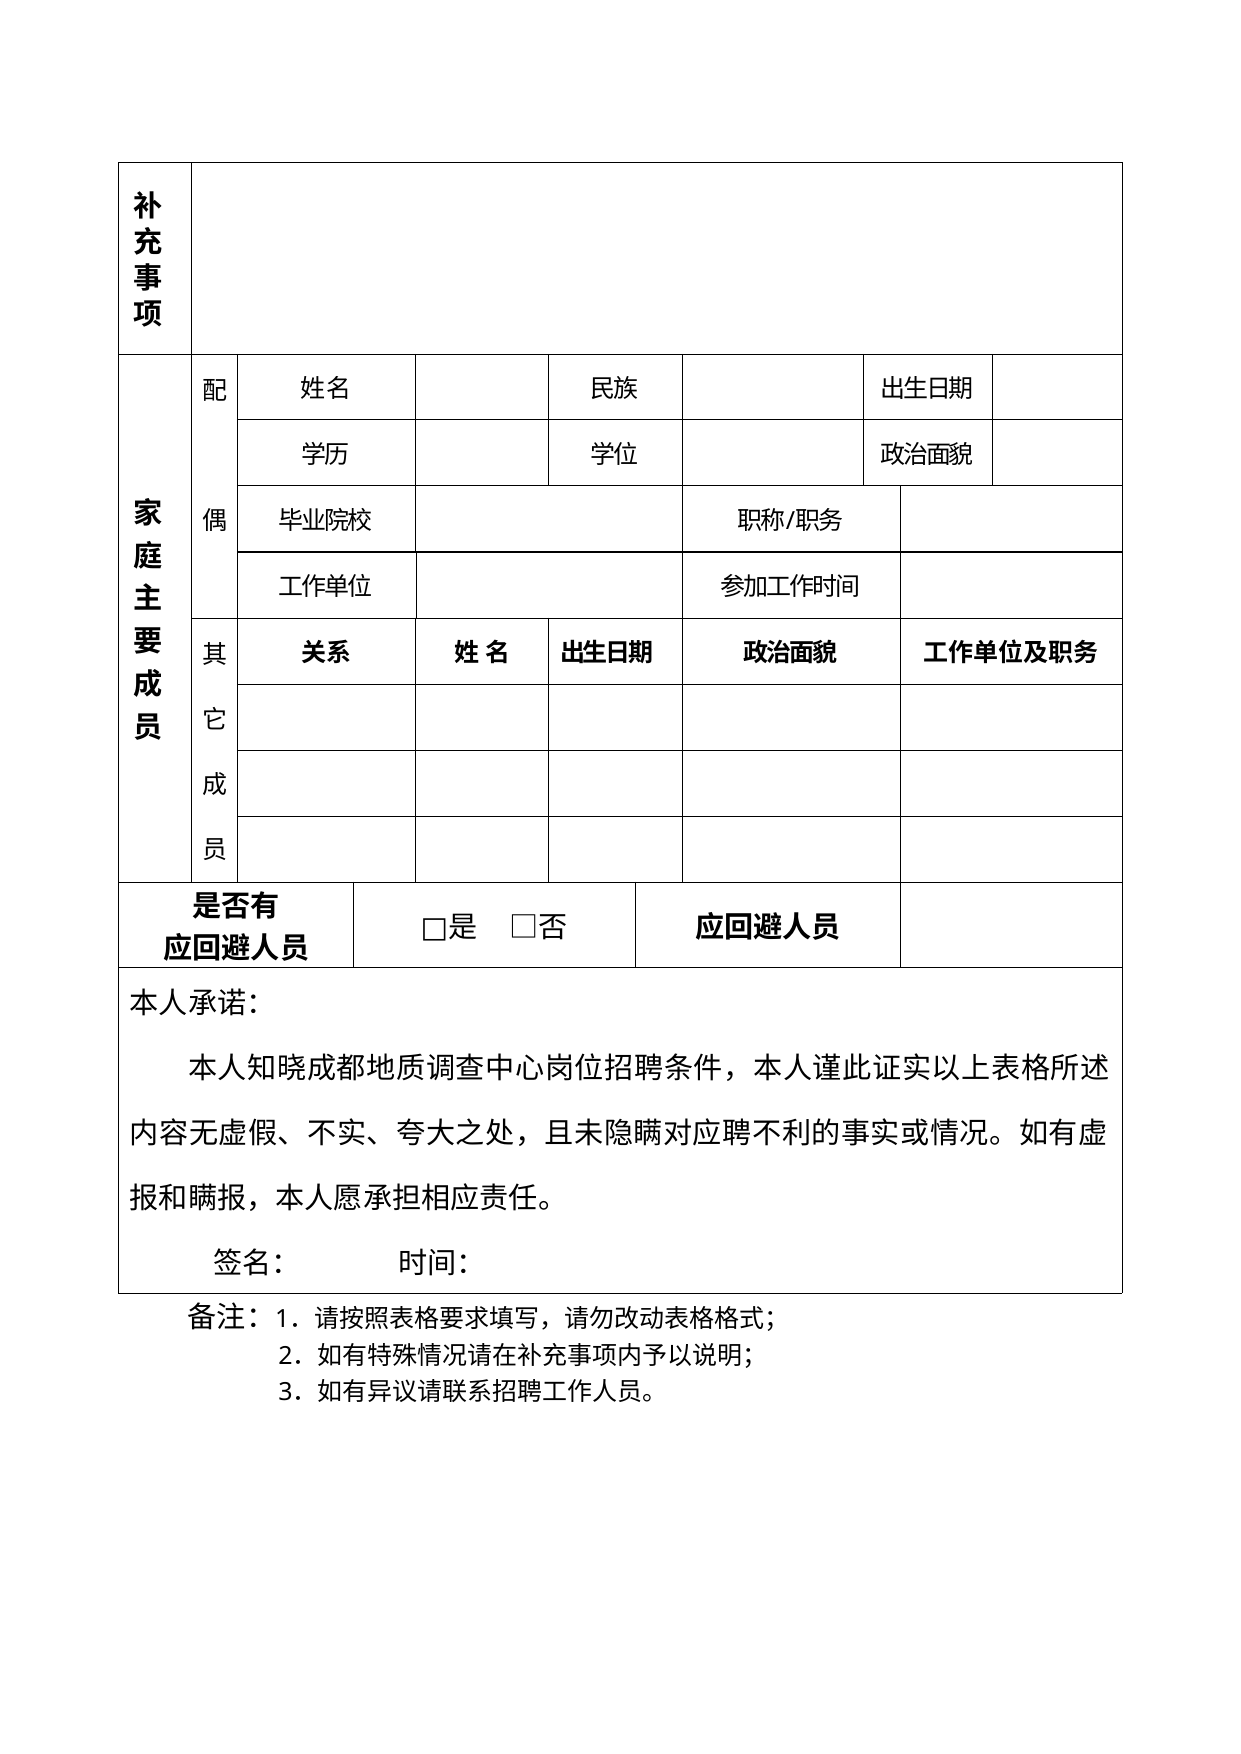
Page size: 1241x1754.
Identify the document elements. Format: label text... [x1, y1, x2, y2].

table_cell 补 充 事 项 [119, 163, 191, 354]
table_cell [238, 817, 415, 882]
table_cell [683, 817, 900, 882]
table_cell [901, 883, 1122, 967]
table_cell 出生日期 [864, 355, 992, 419]
table_cell 应回避人员 [636, 883, 900, 967]
table_cell 本人承诺： 本人知晓成都地质调查中心岗位招聘条件，本人谨此证实以上表格所述内容无虚假、不实、夸大之处，且未隐瞒对应聘不利的事实或情况。如有虚报和瞒报，本人愿承担相应责任。 签名： 时间： [119, 968, 1122, 1293]
table_cell [901, 553, 1122, 617]
table_cell [683, 685, 900, 749]
table_cell [549, 817, 682, 882]
table_cell [416, 486, 682, 551]
table_cell 姓 名 [238, 355, 415, 419]
table_cell 工作单位 [238, 553, 416, 617]
table_cell 配 偶 [192, 355, 237, 617]
table_cell [549, 685, 682, 749]
table_cell 职称/职务 [683, 486, 900, 551]
table_cell [683, 355, 863, 419]
table_cell [416, 751, 548, 816]
table_cell [683, 420, 863, 485]
table_cell 学位 [549, 420, 682, 485]
table_cell [901, 685, 1122, 749]
table_cell [683, 751, 900, 816]
table_cell [416, 685, 548, 749]
text 3．如有异议请联系招聘工作人员。 [253, 1372, 1053, 1408]
table_cell [993, 420, 1122, 485]
table_cell 参加工作时间 [683, 553, 900, 617]
table_cell 学历 [238, 420, 415, 485]
table_cell □是 □否 [354, 883, 635, 967]
table_cell 姓 名 [416, 619, 548, 683]
table_cell [192, 163, 1122, 354]
table_cell 关系 [238, 619, 415, 683]
table_cell [417, 553, 682, 617]
table_cell [416, 355, 548, 419]
table_cell 毕业院校 [238, 486, 415, 551]
table_cell [549, 751, 682, 816]
table_cell [993, 355, 1122, 419]
table_cell 其 它 成 员 [192, 619, 237, 882]
table_cell 是否有 应回避人员 [119, 883, 353, 967]
table_cell [901, 751, 1122, 816]
table_cell 民族 [549, 355, 682, 419]
text 备注：1．请按照表格要求填写，请勿改动表格格式； [187, 1294, 1053, 1336]
table_cell [416, 420, 548, 485]
table_cell 政治面貌 [683, 619, 900, 683]
table_cell [901, 486, 1122, 551]
table_cell [238, 685, 415, 749]
table_cell 政治面貌 [864, 420, 992, 485]
table_cell 家 庭 主 要 成 员 [119, 355, 191, 882]
table_cell [901, 817, 1122, 882]
table_cell 工作单位及职务 [901, 619, 1122, 683]
table_cell [238, 751, 415, 816]
table_cell [416, 817, 548, 882]
text 2．如有特殊情况请在补充事项内予以说明； [253, 1336, 1053, 1372]
table_cell 出生日期 [549, 619, 682, 683]
